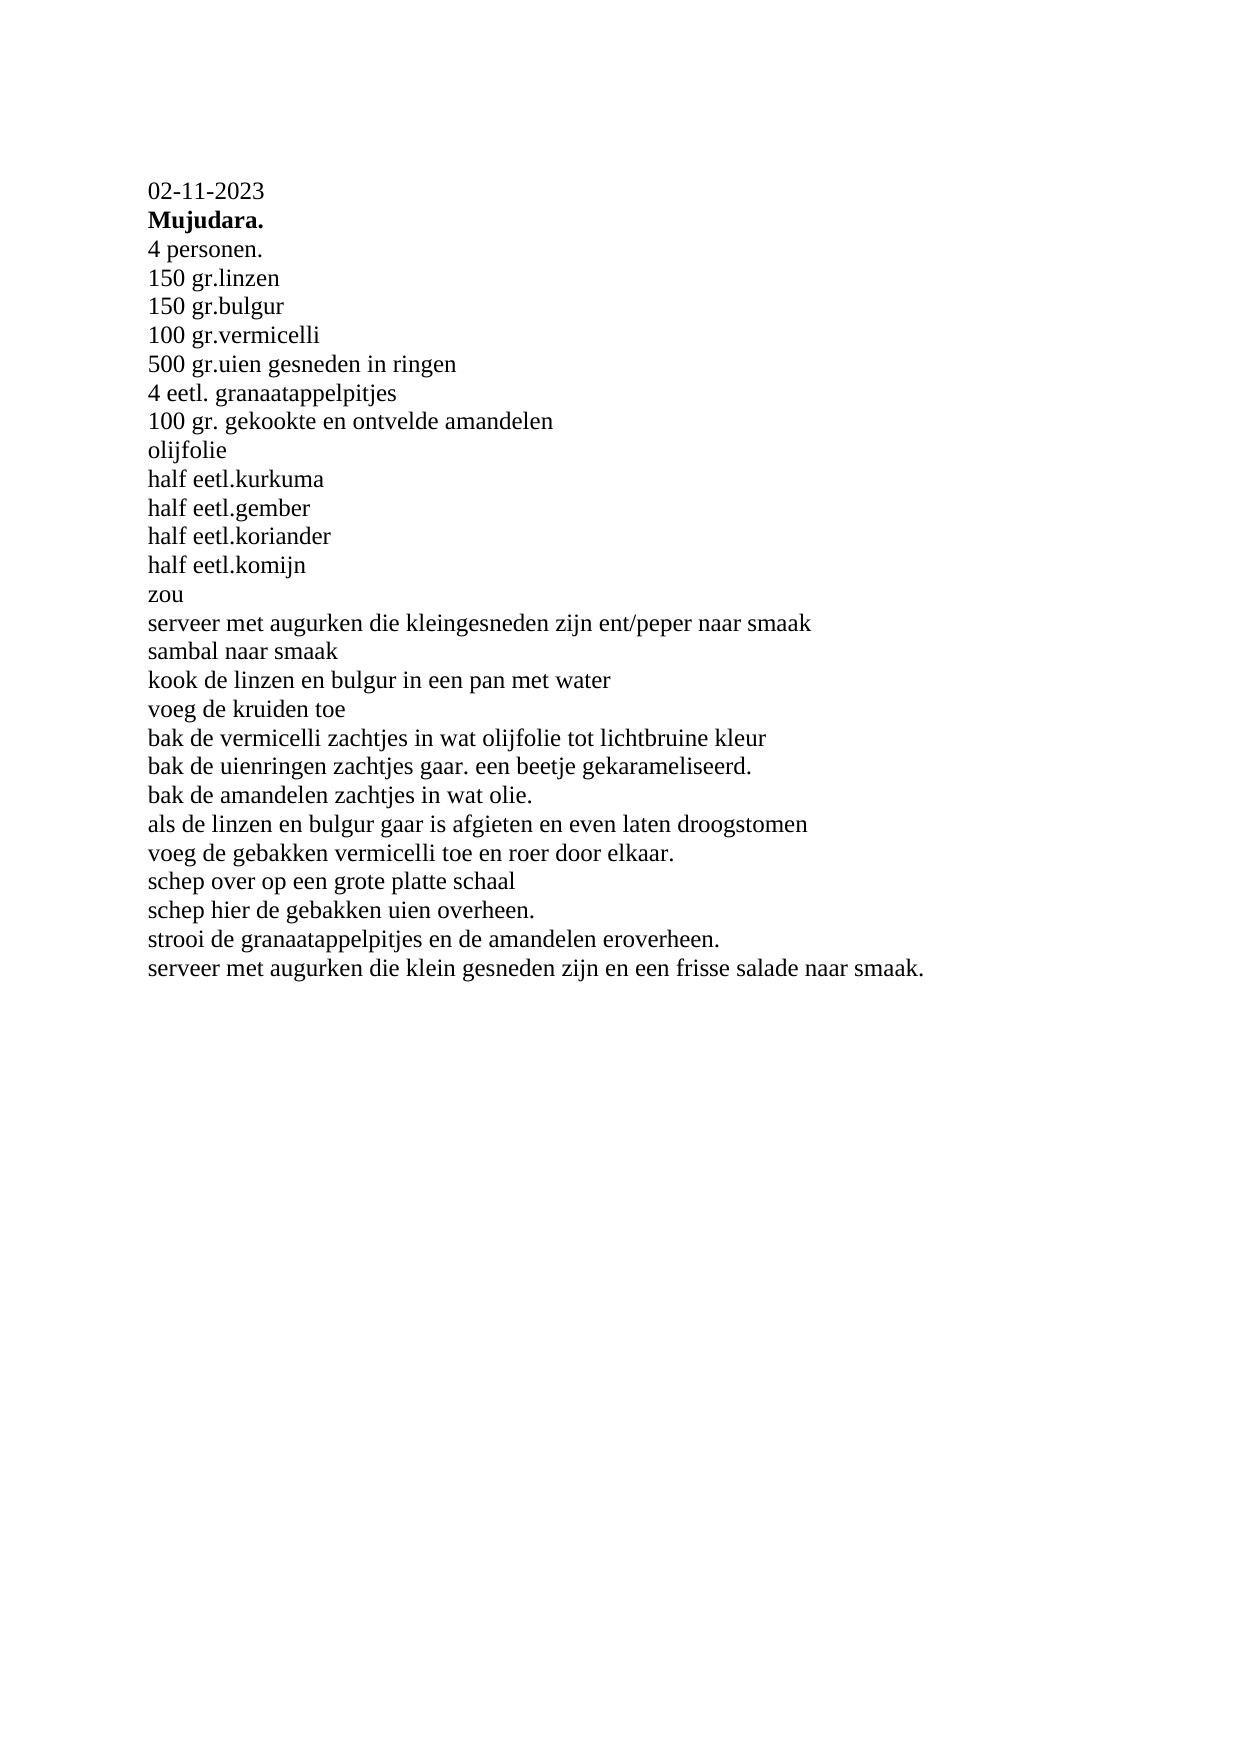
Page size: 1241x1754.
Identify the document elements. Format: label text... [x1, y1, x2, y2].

text olijfolie [148, 435, 1093, 464]
text 100 gr.vermicelli [148, 320, 1093, 349]
text half eetl.gember [148, 493, 1093, 521]
text 150 gr.bulgur [148, 291, 1093, 320]
text zou [148, 579, 1093, 608]
text 150 gr.linzen [148, 263, 1093, 291]
text serveer met augurken die kleingesneden zijn ent/peper naar smaak [148, 608, 1093, 636]
text 02-11-2023 Mujudara. [148, 148, 1093, 234]
text half eetl.koriander [148, 521, 1093, 550]
text schep over op een grote platte schaal [148, 866, 1093, 895]
text voeg de kruiden toe [148, 694, 1093, 723]
text bak de vermicelli zachtjes in wat olijfolie tot lichtbruine kleur [148, 723, 1093, 751]
text als de linzen en bulgur gaar is afgieten en even laten droogstomen [148, 809, 1093, 838]
text serveer met augurken die klein gesneden zijn en een frisse salade naar smaak. [148, 953, 1093, 981]
text 500 gr.uien gesneden in ringen [148, 349, 1093, 378]
text 4 personen. [148, 234, 1093, 263]
text sambal naar smaak [148, 636, 1093, 665]
text voeg de gebakken vermicelli toe en roer door elkaar. [148, 838, 1093, 866]
text strooi de granaatappelpitjes en de amandelen eroverheen. [148, 924, 1093, 953]
text bak de uienringen zachtjes gaar. een beetje gekarameliseerd. [148, 751, 1093, 780]
text half eetl.kurkuma [148, 464, 1093, 493]
text half eetl.komijn [148, 550, 1093, 579]
text bak de amandelen zachtjes in wat olie. [148, 780, 1093, 809]
text kook de linzen en bulgur in een pan met water [148, 665, 1093, 694]
text 100 gr. gekookte en ontvelde amandelen [148, 406, 1093, 435]
text 4 eetl. granaatappelpitjes [148, 378, 1093, 406]
text schep hier de gebakken uien overheen. [148, 895, 1093, 924]
